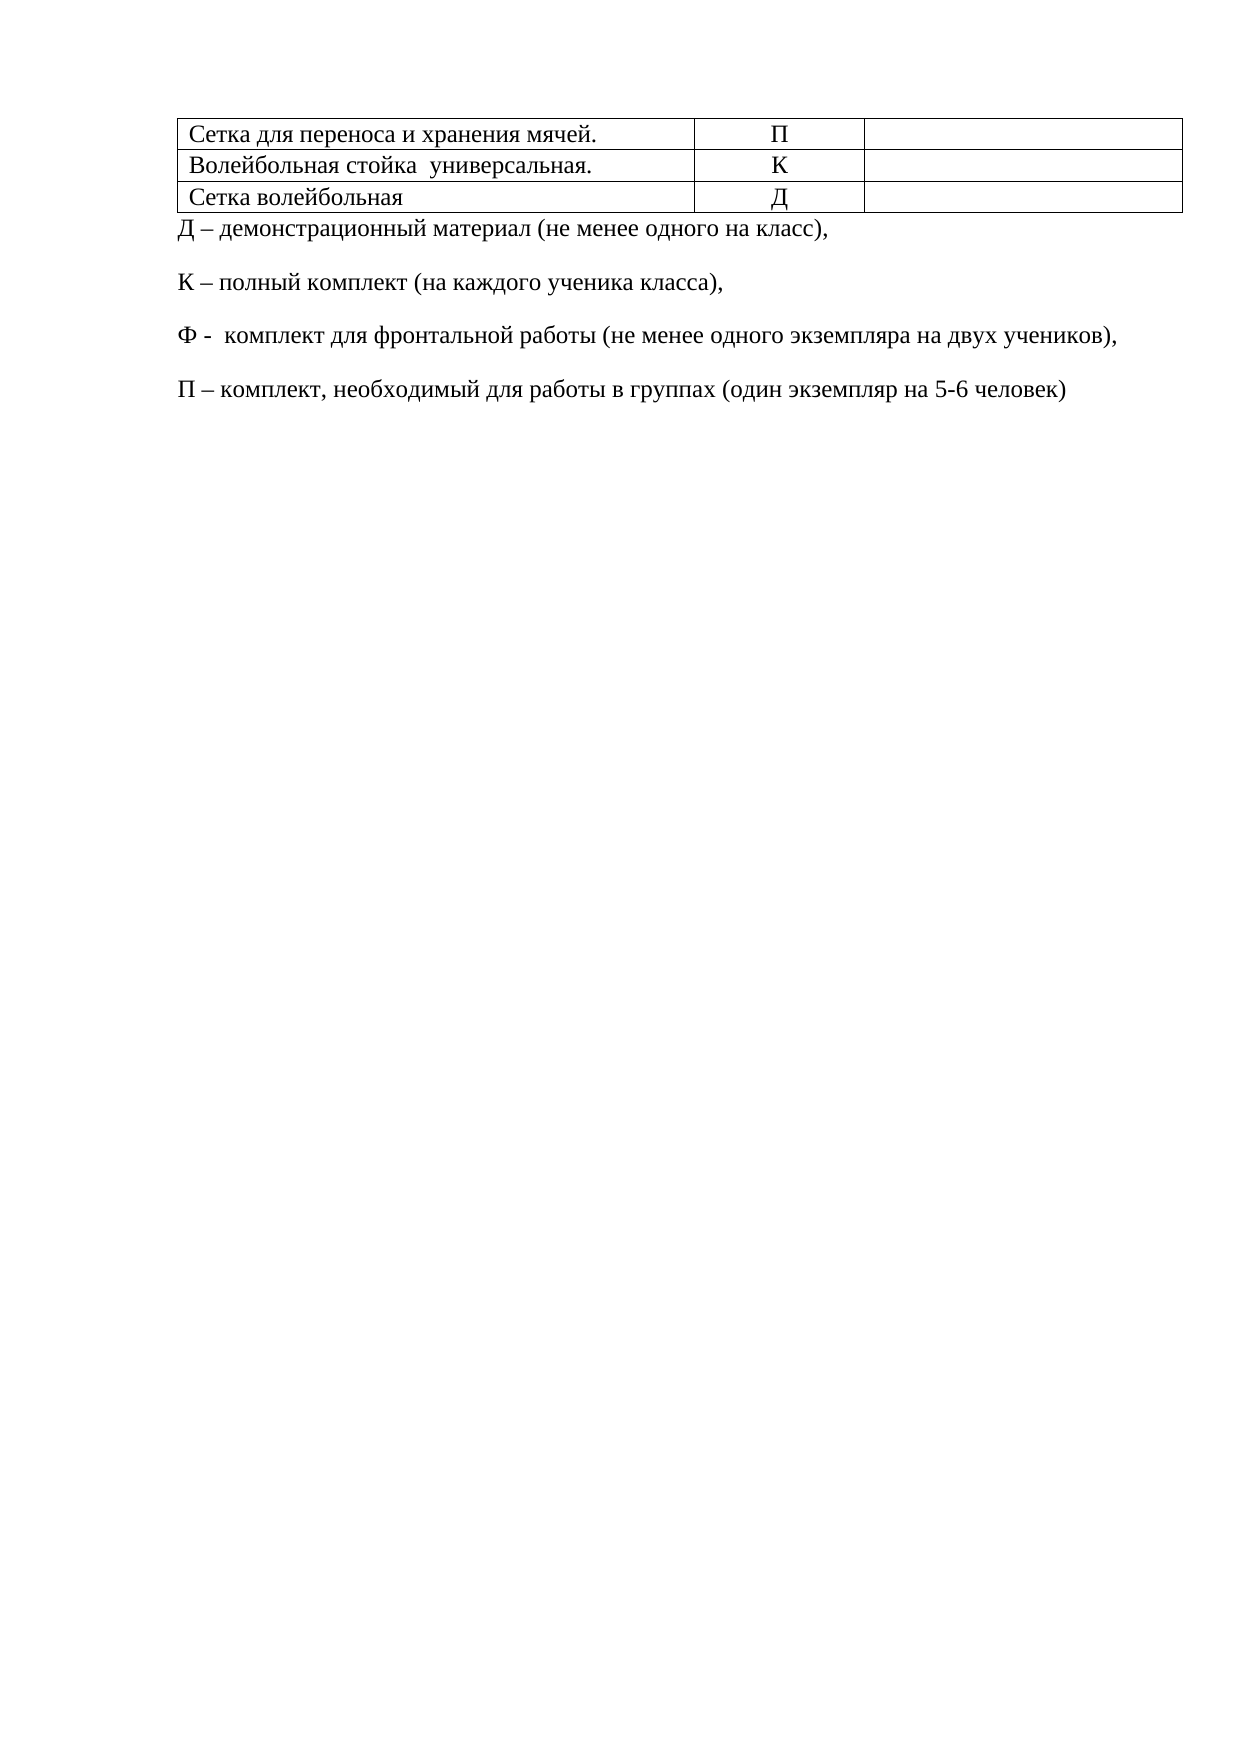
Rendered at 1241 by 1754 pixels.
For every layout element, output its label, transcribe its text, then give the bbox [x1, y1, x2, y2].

table_cell К [695, 150, 864, 181]
text Д – демонстрационный материал (не менее одного на класс), [177, 213, 1167, 242]
table_cell П [695, 119, 864, 149]
text К – полный комплект (на каждого ученика класса), [177, 267, 1167, 296]
table_cell Волейбольная стойка универсальная. [178, 150, 694, 181]
table_cell Сетка для переноса и хранения мячей. [178, 119, 694, 149]
text П – комплект, необходимый для работы в группах (один экземпляр на 5-6 человек) [177, 374, 1167, 403]
table_cell [865, 119, 1182, 149]
table_cell Сетка волейбольная [178, 182, 694, 212]
table_cell [865, 150, 1182, 181]
table_cell Д [695, 182, 864, 212]
text Ф - комплект для фронтальной работы (не менее одного экземпляра на двух учеников), [177, 321, 1167, 349]
table_cell [865, 182, 1182, 212]
